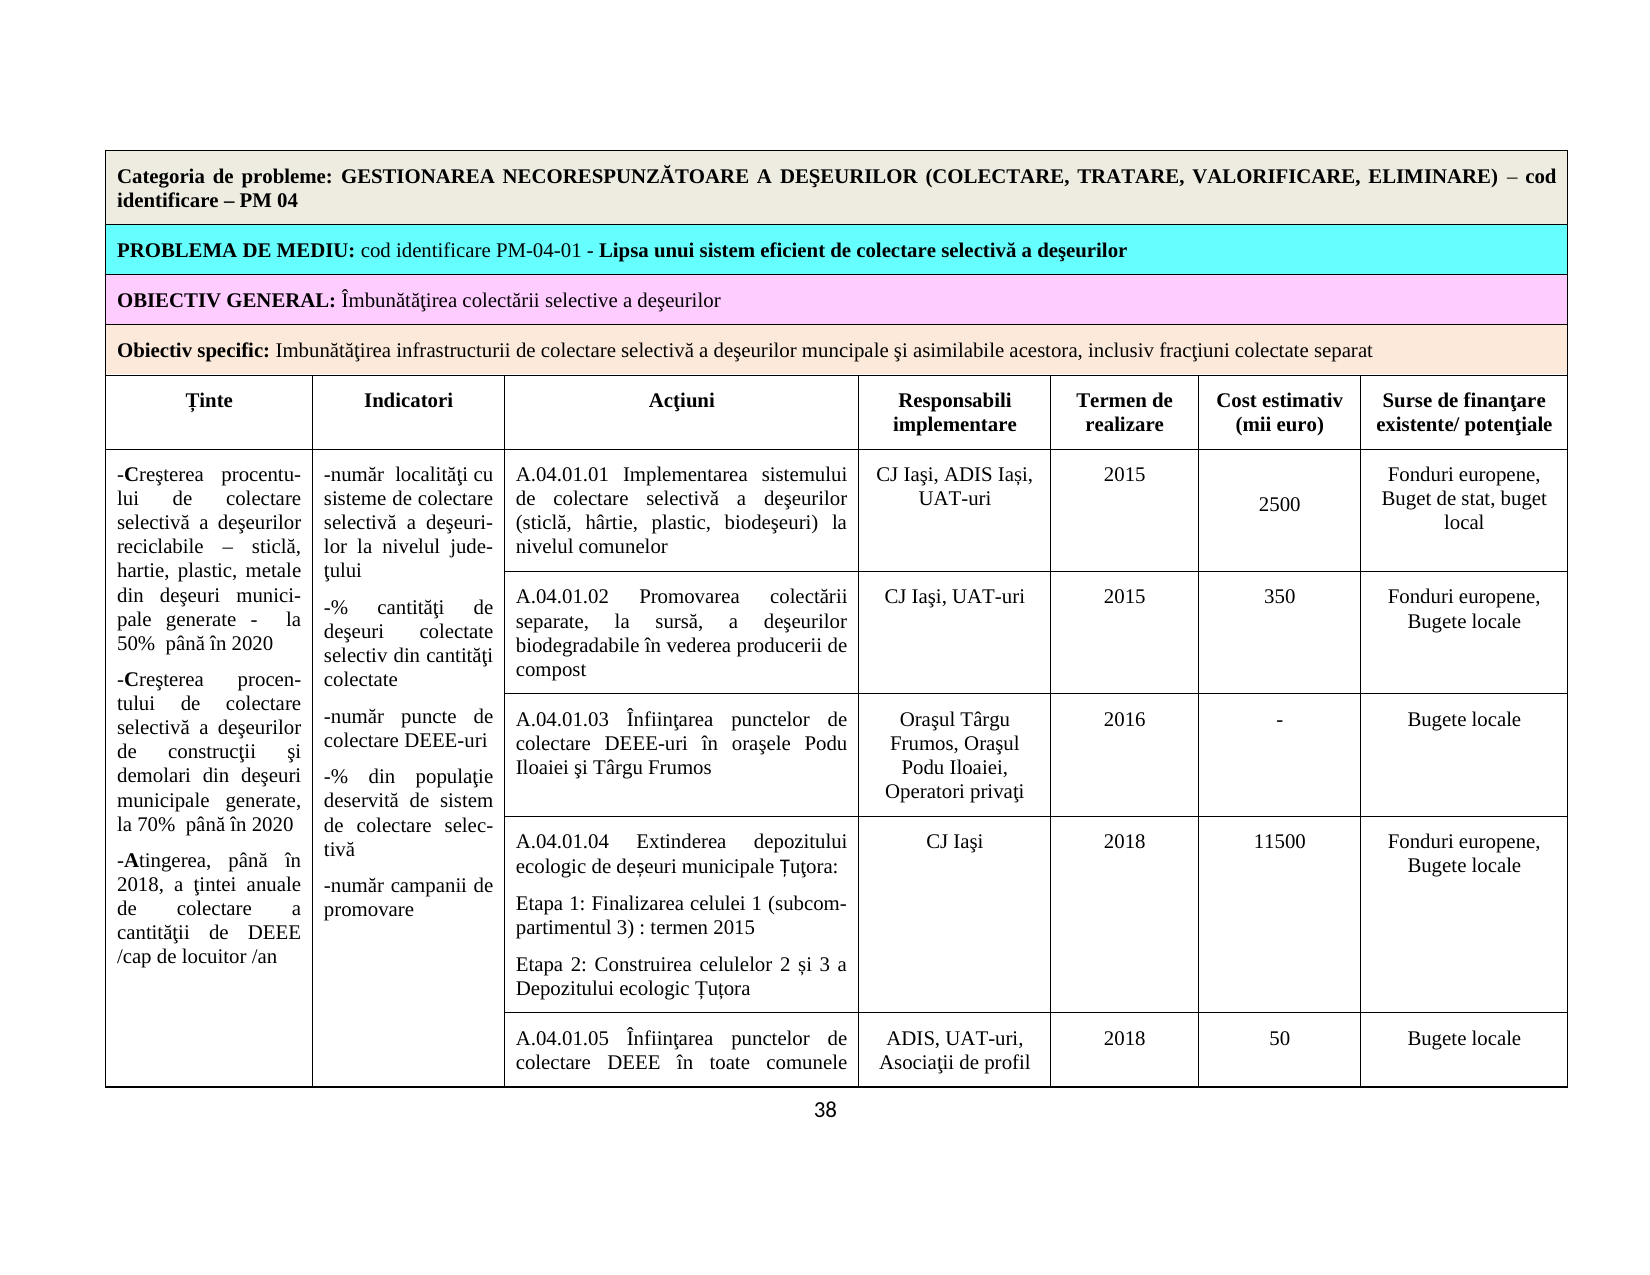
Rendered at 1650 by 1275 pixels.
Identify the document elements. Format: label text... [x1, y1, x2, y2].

table_cell CJ Iaşi, UAT-uri [859, 572, 1050, 693]
table_cell 2016 [1051, 694, 1198, 816]
table_cell Responsabili implementare [859, 376, 1050, 449]
table_cell CJ Iaşi, ADIS Iași, UAT-uri [859, 450, 1050, 571]
table_cell 2015 [1051, 572, 1198, 693]
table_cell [505, 1013, 858, 1086]
table_cell 2018 [1051, 1013, 1198, 1086]
table_cell Cost estimativ (mii euro) [1199, 376, 1360, 449]
table_cell Indicatori [313, 376, 504, 449]
table_cell -Creşterea procentu-lui de colectare selectivă a deşeurilor reciclabile – sticlă, hartie, plastic, metale din deşeuri munici-pale generate - la 50% până în 2020 -Creşterea procen-tului de colectare selectivă a deşeurilor de construcţii şi demolari din deşeuri municipale generate, la 70% până în 2020 -Atingerea, până în 2018, a ţintei anuale de colectare a cantităţii de DEEE /cap de locuitor /an [106, 450, 312, 1086]
table_cell CJ Iaşi [859, 817, 1050, 1012]
table_cell A.04.01.04 Extinderea depozitului ecologic de deşeuri municipale Ţuţora: Etapa 1: Finalizarea celulei 1 (subcom-partimentul 3) : termen 2015 Etapa 2: Construirea celulelor 2 și 3 a Depozitului ecologic Țuțora [505, 817, 858, 1012]
table_cell PROBLEMA DE MEDIU: cod identificare PM-04-01 - Lipsa unui sistem eficient de colectare selectivă a deşeurilor [106, 225, 1567, 274]
table_cell A.04.01.03 Înfiinţarea punctelor de colectare DEEE-uri în oraşele Podu Iloaiei şi Târgu Frumos [505, 694, 858, 816]
table_cell 2018 [1051, 817, 1198, 1012]
table_cell -număr localităţi cu sisteme de colectare selectivă a deşeuri-lor la nivelul jude-ţului -% cantităţi de deşeuri colectate selectiv din cantităţi colectate -număr puncte de colectare DEEE-uri -% din populaţie deservită de sistem de colectare selec-tivă -număr campanii de promovare [313, 450, 504, 1086]
table_cell 11500 [1199, 817, 1360, 1012]
table_cell Acţiuni [505, 376, 858, 449]
table_cell Oraşul Târgu Frumos, Oraşul Podu Iloaiei, Operatori privaţi [859, 694, 1050, 816]
table_cell Surse de finanţare existente/ potenţiale [1361, 376, 1567, 449]
table_cell 350 [1199, 572, 1360, 693]
table_cell 2015 [1051, 450, 1198, 571]
table_cell - [1199, 694, 1360, 816]
table_cell A.04.01.02 Promovarea colectării separate, la sursă, a deşeurilor biodegradabile în vederea producerii de compost [505, 572, 858, 693]
table_cell 2500 [1199, 450, 1360, 571]
table_cell Ținte [106, 376, 312, 449]
table_cell Fonduri europene, Bugete locale [1361, 817, 1567, 1012]
table_cell A.04.01.01 Implementarea sistemului de colectare selectivǎ a deşeurilor (sticlă, hârtie, plastic, biodeşeuri) la nivelul comunelor [505, 450, 858, 571]
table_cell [859, 1013, 1050, 1086]
table_cell Bugete locale [1361, 1013, 1567, 1086]
table_cell Obiectiv specific: Imbunătăţirea infrastructurii de colectare selectivă a deşeurilor muncipale şi asimilabile acestora, inclusiv fracţiuni colectate separat [106, 325, 1567, 374]
table_cell Termen de realizare [1051, 376, 1198, 449]
table_header Categoria de probleme: GESTIONAREA NECORESPUNZĂTOARE A DEŞEURILOR (COLECTARE, TRATARE, VALORIFICARE, ELIMINARE) – cod identificare – PM 04 [106, 151, 1567, 224]
table_cell 50 [1199, 1013, 1360, 1086]
table_cell Bugete locale [1361, 694, 1567, 816]
table_cell Fonduri europene, Buget de stat, buget local [1361, 450, 1567, 571]
table_cell Fonduri europene, Bugete locale [1361, 572, 1567, 693]
table_cell OBIECTIV GENERAL: Îmbunătăţirea colectării selective a deşeurilor [106, 275, 1567, 324]
